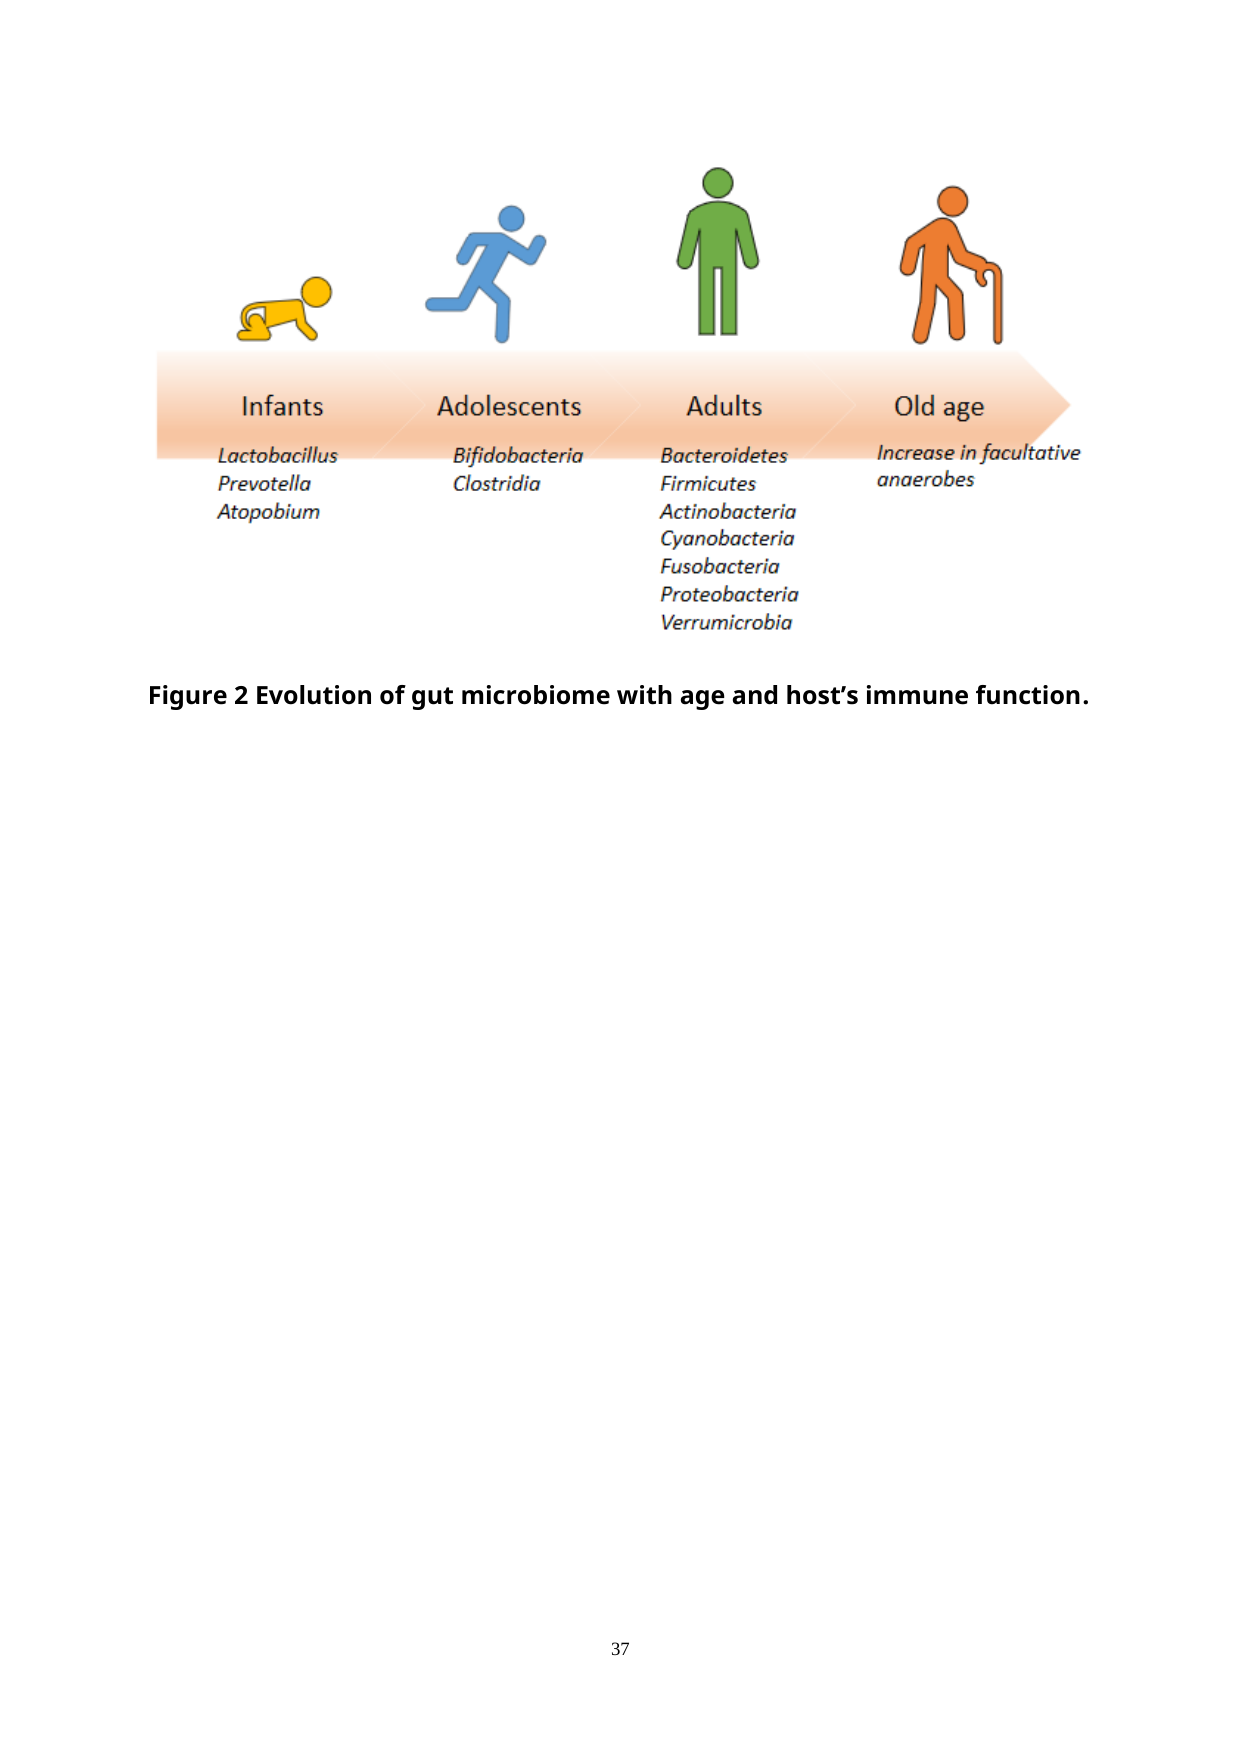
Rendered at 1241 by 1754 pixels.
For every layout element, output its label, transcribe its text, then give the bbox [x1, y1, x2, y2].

picture [147, 147, 1092, 643]
text Figure 2 Evolution of gut microbiome with age and host’s immune function. [148, 677, 1092, 712]
